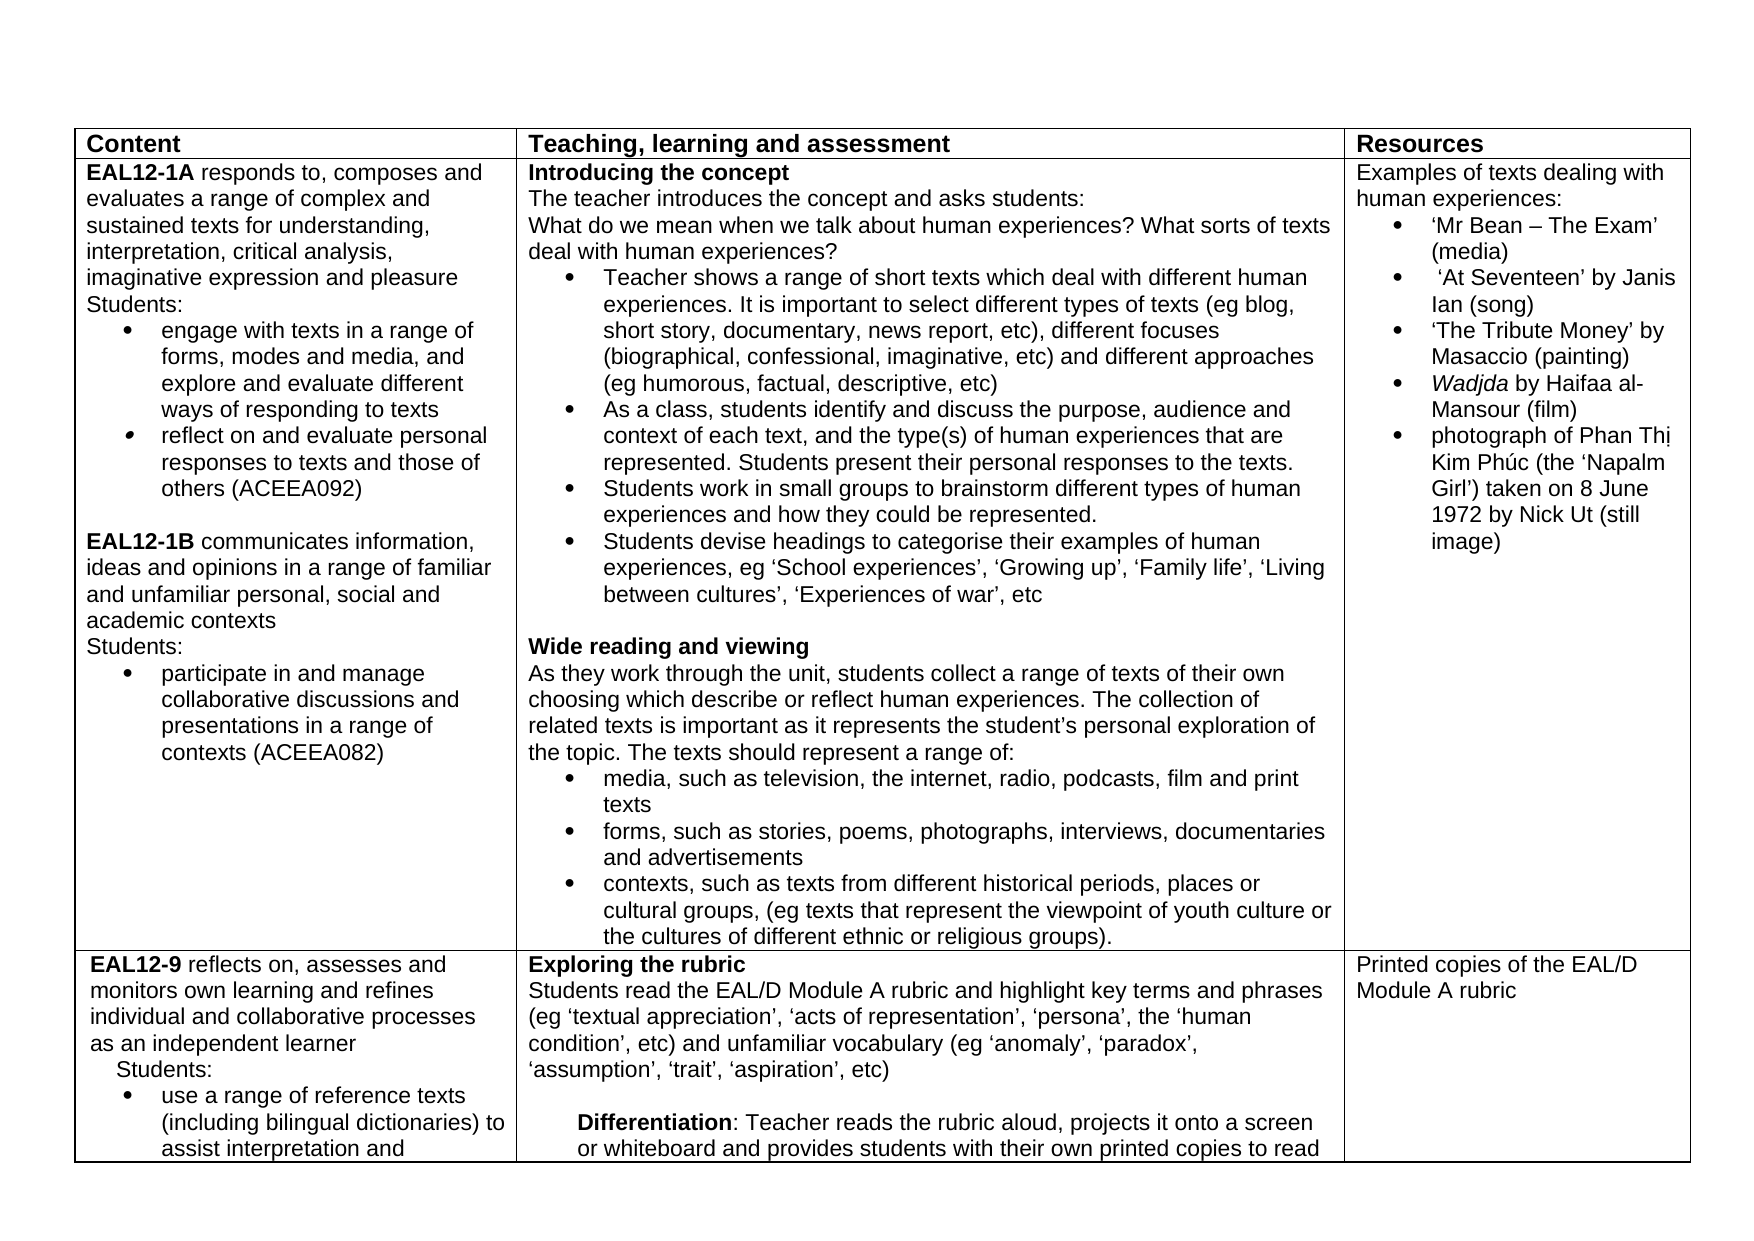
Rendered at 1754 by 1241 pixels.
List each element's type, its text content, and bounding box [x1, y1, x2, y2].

table_cell EAL12-1A responds to, composes and evaluates a range of complex and sustained texts for understanding, interpretation, critical analysis, imaginative expression and pleasure Students: engage with texts in a range of forms, modes and media, and explore and evaluate different ways of responding to texts reflect on and evaluate personal responses to texts and those of others (ACEEA092) EAL12-1B communicates information, ideas and opinions in a range of familiar and unfamiliar personal, social and academic contexts Students: participate in and manage collaborative discussions and presentations in a range of contexts (ACEEA082) [76, 159, 516, 949]
table_header Content [76, 129, 516, 158]
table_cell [1345, 951, 1690, 1161]
table_header Teaching, learning and assessment [517, 129, 1344, 158]
table_cell Examples of texts dealing with human experiences: ‘Mr Bean – The Exam’ (media) ‘At Seventeen’ by Janis Ian (song) ‘The Tribute Money’ by Masaccio (painting) Wadjda by Haifaa al-Mansour (film) photograph of Phan Thị Kim Phúc (the ‘Napalm Girl’) taken on 8 June 1972 by Nick Ut (still image) [1345, 159, 1690, 949]
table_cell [517, 951, 1344, 1161]
table_header Resources [1345, 129, 1690, 158]
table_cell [76, 951, 516, 1161]
table_cell Introducing the concept The teacher introduces the concept and asks students: What do we mean when we talk about human experiences? What sorts of texts deal with human experiences? Teacher shows a range of short texts which deal with different human experiences. It is important to select different types of texts (eg blog, short story, documentary, news report, etc), different focuses (biographical, confessional, imaginative, etc) and different approaches (eg humorous, factual, descriptive, etc) As a class, students identify and discuss the purpose, audience and context of each text, and the type(s) of human experiences that are represented. Students present their personal responses to the texts. Students work in small groups to brainstorm different types of human experiences and how they could be represented. Students devise headings to categorise their examples of human experiences, eg ‘School experiences’, ‘Growing up’, ‘Family life’, ‘Living between cultures’, ‘Experiences of war’, etc Wide reading and viewing As they work through the unit, students collect a range of texts of their own choosing which describe or reflect human experiences. The collection of related texts is important as it represents the student’s personal exploration of the topic. The texts should represent a range of: media, such as television, the internet, radio, podcasts, film and print texts forms, such as stories, poems, photographs, interviews, documentaries and advertisements contexts, such as texts from different historical periods, places or cultural groups, (eg texts that represent the viewpoint of youth culture or the cultures of different ethnic or religious groups). [517, 159, 1344, 949]
